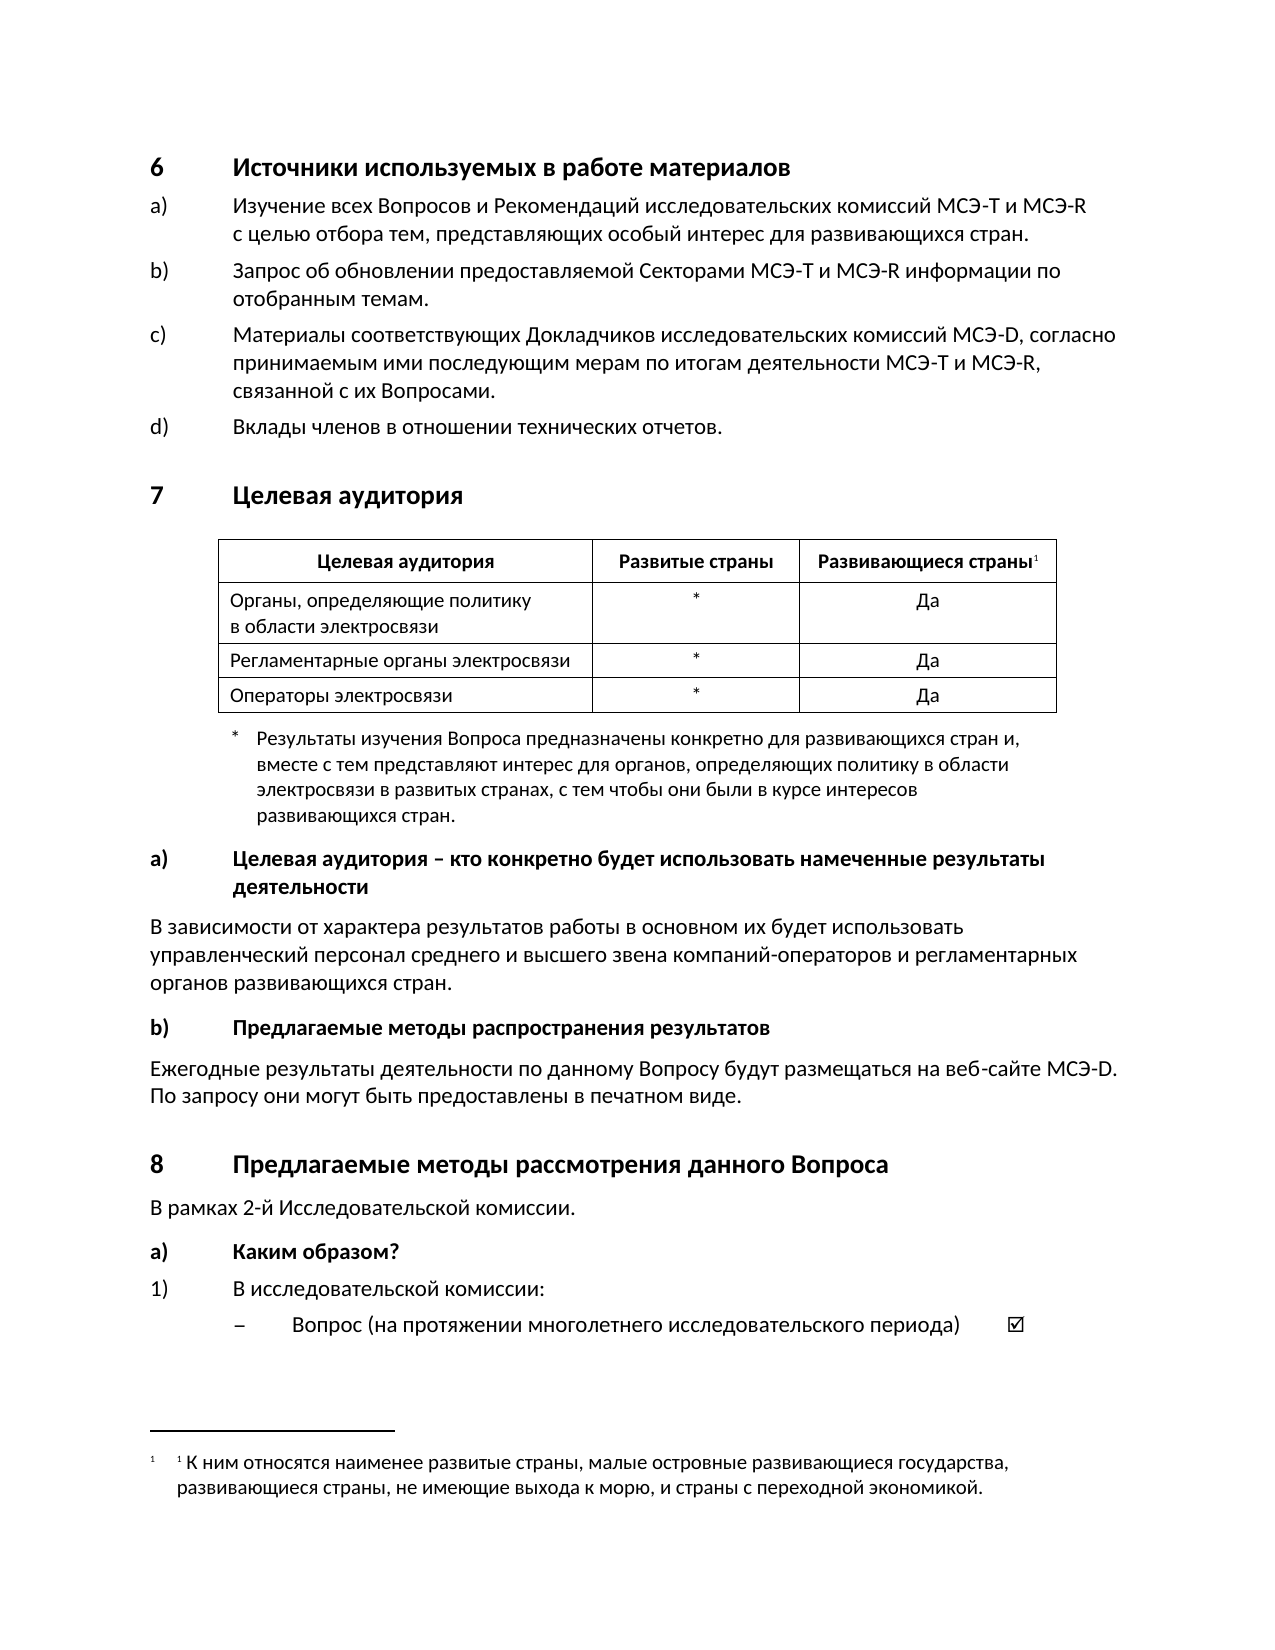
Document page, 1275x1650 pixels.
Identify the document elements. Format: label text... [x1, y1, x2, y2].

text 1) В исследовательской комиссии: [150, 1274, 1125, 1302]
subtitle 7 Целевая аудитория [150, 478, 1125, 511]
table_cell * [593, 678, 799, 712]
subtitle а) Целевая аудитория – кто конкретно будет использовать намеченные результаты деятельности [150, 844, 1125, 900]
text В зависимости от характера результатов работы в основном их будет использовать управленческий персонал среднего и высшего звена компаний-операторов и регламентарных органов развивающихся стран. [150, 912, 1125, 996]
text В рамках 2-й Исследовательской комиссии. [150, 1193, 1125, 1221]
table_cell Регламентарные органы электросвязи [219, 644, 592, 677]
table_cell * Результаты изучения Вопроса предназначены конкретно для развивающихся стран и, вместе с тем представляют интерес для органов, определяющих политику в области электросвязи в развитых странах, с тем чтобы они были в курсе интересов развивающихся стран. [219, 713, 1056, 827]
subtitle а) Каким образом? [150, 1237, 1125, 1265]
text c) Материалы соответствующих Докладчиков исследовательских комиссий МСЭ-D, согласно принимаемым ими последующим мерам по итогам деятельности МСЭ-T и МСЭ-R, связанной с их Вопросами. [150, 320, 1125, 404]
table_header Развитые страны [593, 540, 799, 582]
table_cell Да [800, 678, 1056, 712]
table_cell * [593, 583, 799, 642]
table_cell * [593, 644, 799, 677]
table_header Развивающиеся страны1 [800, 540, 1056, 582]
table_cell Да [800, 644, 1056, 677]
text a) Изучение всех Вопросов и Рекомендаций исследовательских комиссий МСЭ-T и МСЭ-R с целью отбора тем, представляющих особый интерес для развивающихся стран. [150, 191, 1125, 247]
subtitle 8 Предлагаемые методы рассмотрения данного Вопроса [150, 1147, 1125, 1180]
table_cell Органы, определяющие политику в области электросвязи [219, 583, 592, 642]
text Ежегодные результаты деятельности по данному Вопросу будут размещаться на веб-сайте МСЭ-D. По запросу они могут быть предоставлены в печатном виде. [150, 1054, 1125, 1110]
table_cell Да [800, 583, 1056, 642]
text b) Запрос об обновлении предоставляемой Секторами МСЭ-T и МСЭ-R информации по отобранным темам. [150, 256, 1125, 312]
subtitle b) Предлагаемые методы распространения результатов [150, 1013, 1125, 1041]
subtitle 6 Источники используемых в работе материалов [150, 150, 1125, 183]
text d) Вклады членов в отношении технических отчетов. [150, 412, 1125, 441]
table_cell Операторы электросвязи [219, 678, 592, 712]
text Вопрос (на протяжении многолетнего исследовательского периода) [233, 1310, 1125, 1339]
table_header Целевая аудитория [219, 540, 592, 582]
